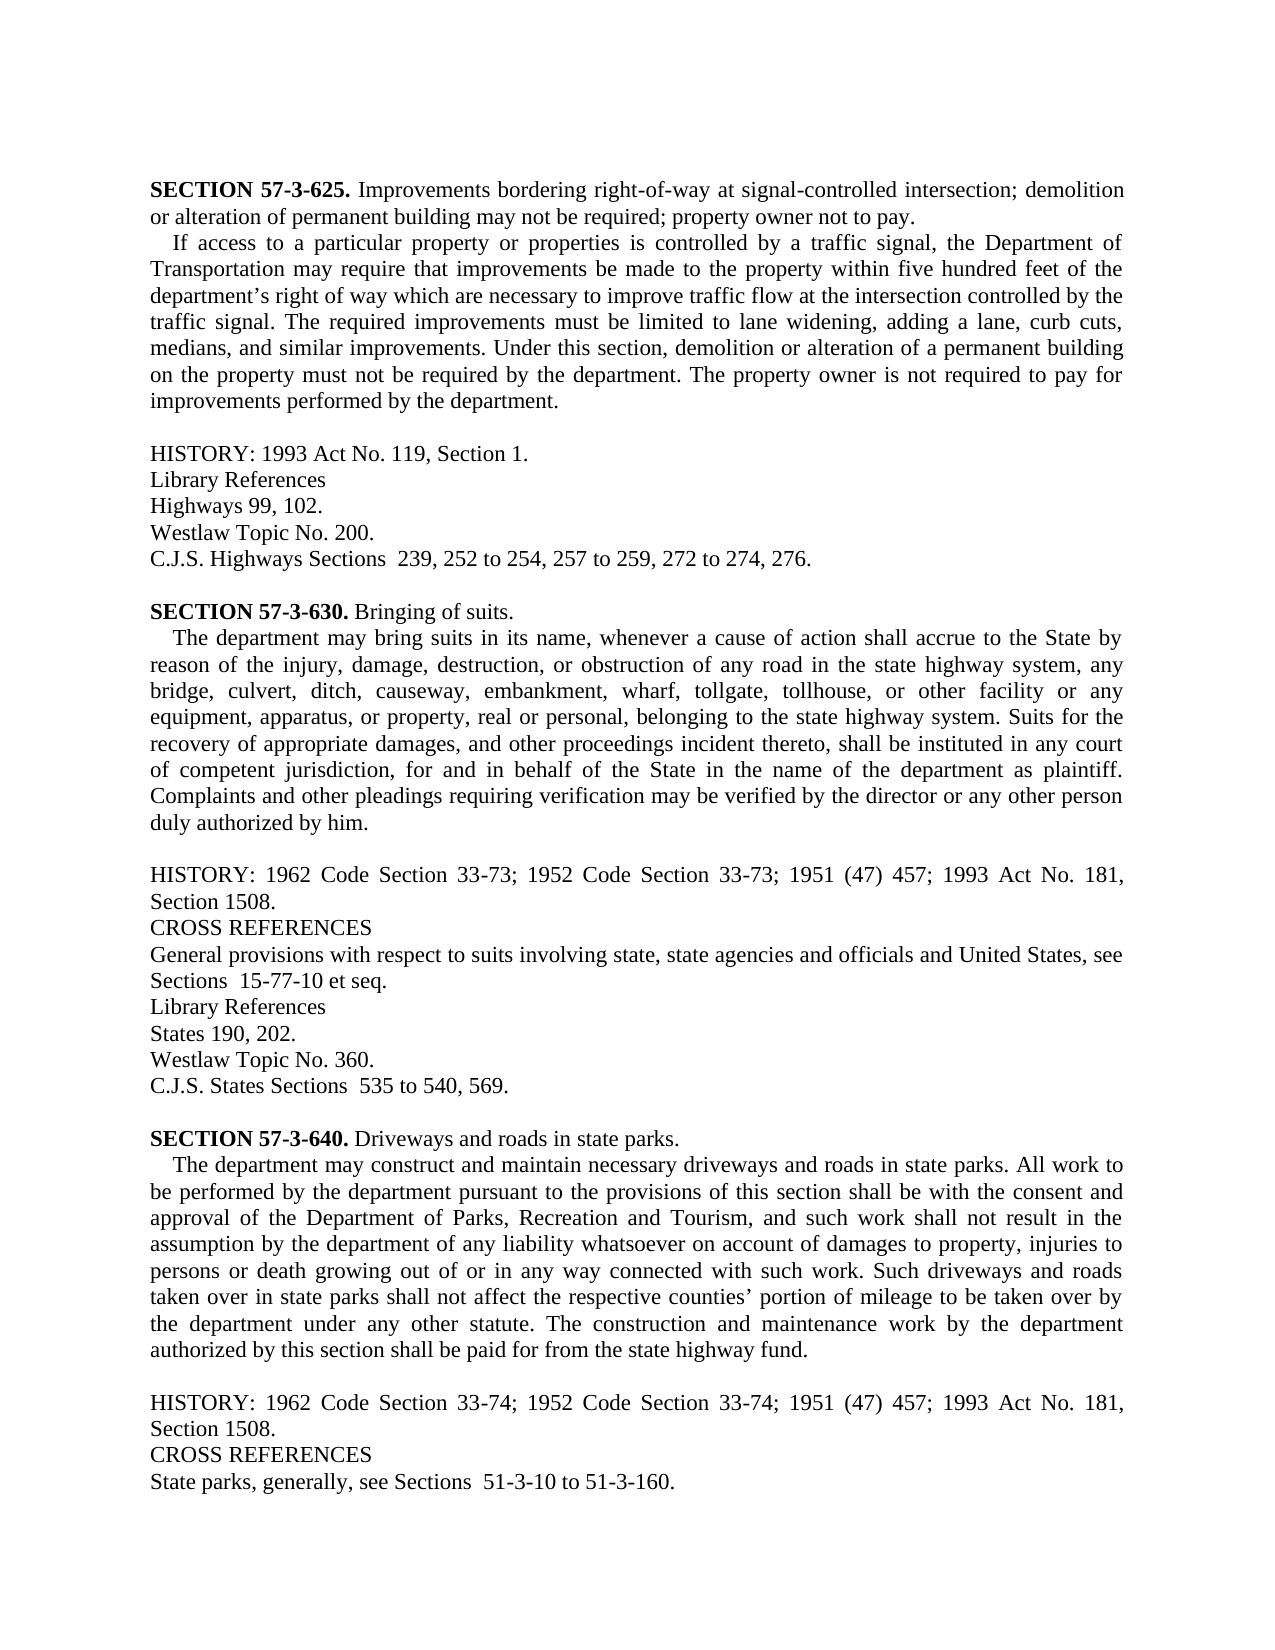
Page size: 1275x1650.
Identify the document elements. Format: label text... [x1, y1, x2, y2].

text If access to a particular property or properties is controlled by a traffic signal, the Department of Transportation may require that improvements be made to the property within five hundred feet of the department’s right of way which are necessary to improve traffic flow at the intersection controlled by the traffic signal. The required improvements must be limited to lane widening, adding a lane, curb cuts, medians, and similar improvements. Under this section, demolition or alteration of a permanent building on the property must not be required by the department. The property owner is not required to pay for improvements performed by the department. [150, 229, 1125, 413]
text CROSS REFERENCES [150, 1441, 1125, 1468]
text SECTION 57-3-630. Bringing of suits. [150, 598, 1125, 624]
text States 190, 202. [150, 1020, 1125, 1046]
text Westlaw Topic No. 360. [150, 1046, 1125, 1072]
text SECTION 57-3-625. Improvements bordering right-of-way at signal-controlled intersection; demolition or alteration of permanent building may not be required; property owner not to pay. [150, 176, 1125, 229]
text HISTORY: 1993 Act No. 119, Section 1. [150, 440, 1125, 466]
text Highways 99, 102. [150, 493, 1125, 519]
text CROSS REFERENCES [150, 914, 1125, 941]
text Library References [150, 993, 1125, 1020]
text Library References [150, 466, 1125, 493]
text Westlaw Topic No. 200. [150, 519, 1125, 545]
text HISTORY: 1962 Code Section 33-73; 1952 Code Section 33-73; 1951 (47) 457; 1993 Act No. 181, Section 1508. [150, 862, 1125, 914]
text The department may construct and maintain necessary driveways and roads in state parks. All work to be performed by the department pursuant to the provisions of this section shall be with the consent and approval of the Department of Parks, Recreation and Tourism, and such work shall not result in the assumption by the department of any liability whatsoever on account of damages to property, injuries to persons or death growing out of or in any way connected with such work. Such driveways and roads taken over in state parks shall not affect the respective counties’ portion of mileage to be taken over by the department under any other statute. The construction and maintenance work by the department authorized by this section shall be paid for from the state highway fund. [150, 1151, 1125, 1362]
text State parks, generally, see Sections 51-3-10 to 51-3-160. [150, 1468, 1125, 1494]
text C.J.S. States Sections 535 to 540, 569. [150, 1072, 1125, 1099]
text The department may bring suits in its name, whenever a cause of action shall accrue to the State by reason of the injury, damage, destruction, or obstruction of any road in the state highway system, any bridge, culvert, ditch, causeway, embankment, wharf, tollgate, tollhouse, or other facility or any equipment, apparatus, or property, real or personal, belonging to the state highway system. Suits for the recovery of appropriate damages, and other proceedings incident thereto, shall be instituted in any court of competent jurisdiction, for and in behalf of the State in the name of the department as plaintiff. Complaints and other pleadings requiring verification may be verified by the director or any other person duly authorized by him. [150, 624, 1125, 835]
text HISTORY: 1962 Code Section 33-74; 1952 Code Section 33-74; 1951 (47) 457; 1993 Act No. 181, Section 1508. [150, 1389, 1125, 1441]
text C.J.S. Highways Sections 239, 252 to 254, 257 to 259, 272 to 274, 276. [150, 545, 1125, 572]
text SECTION 57-3-640. Driveways and roads in state parks. [150, 1125, 1125, 1151]
text General provisions with respect to suits involving state, state agencies and officials and United States, see Sections 15-77-10 et seq. [150, 941, 1125, 993]
